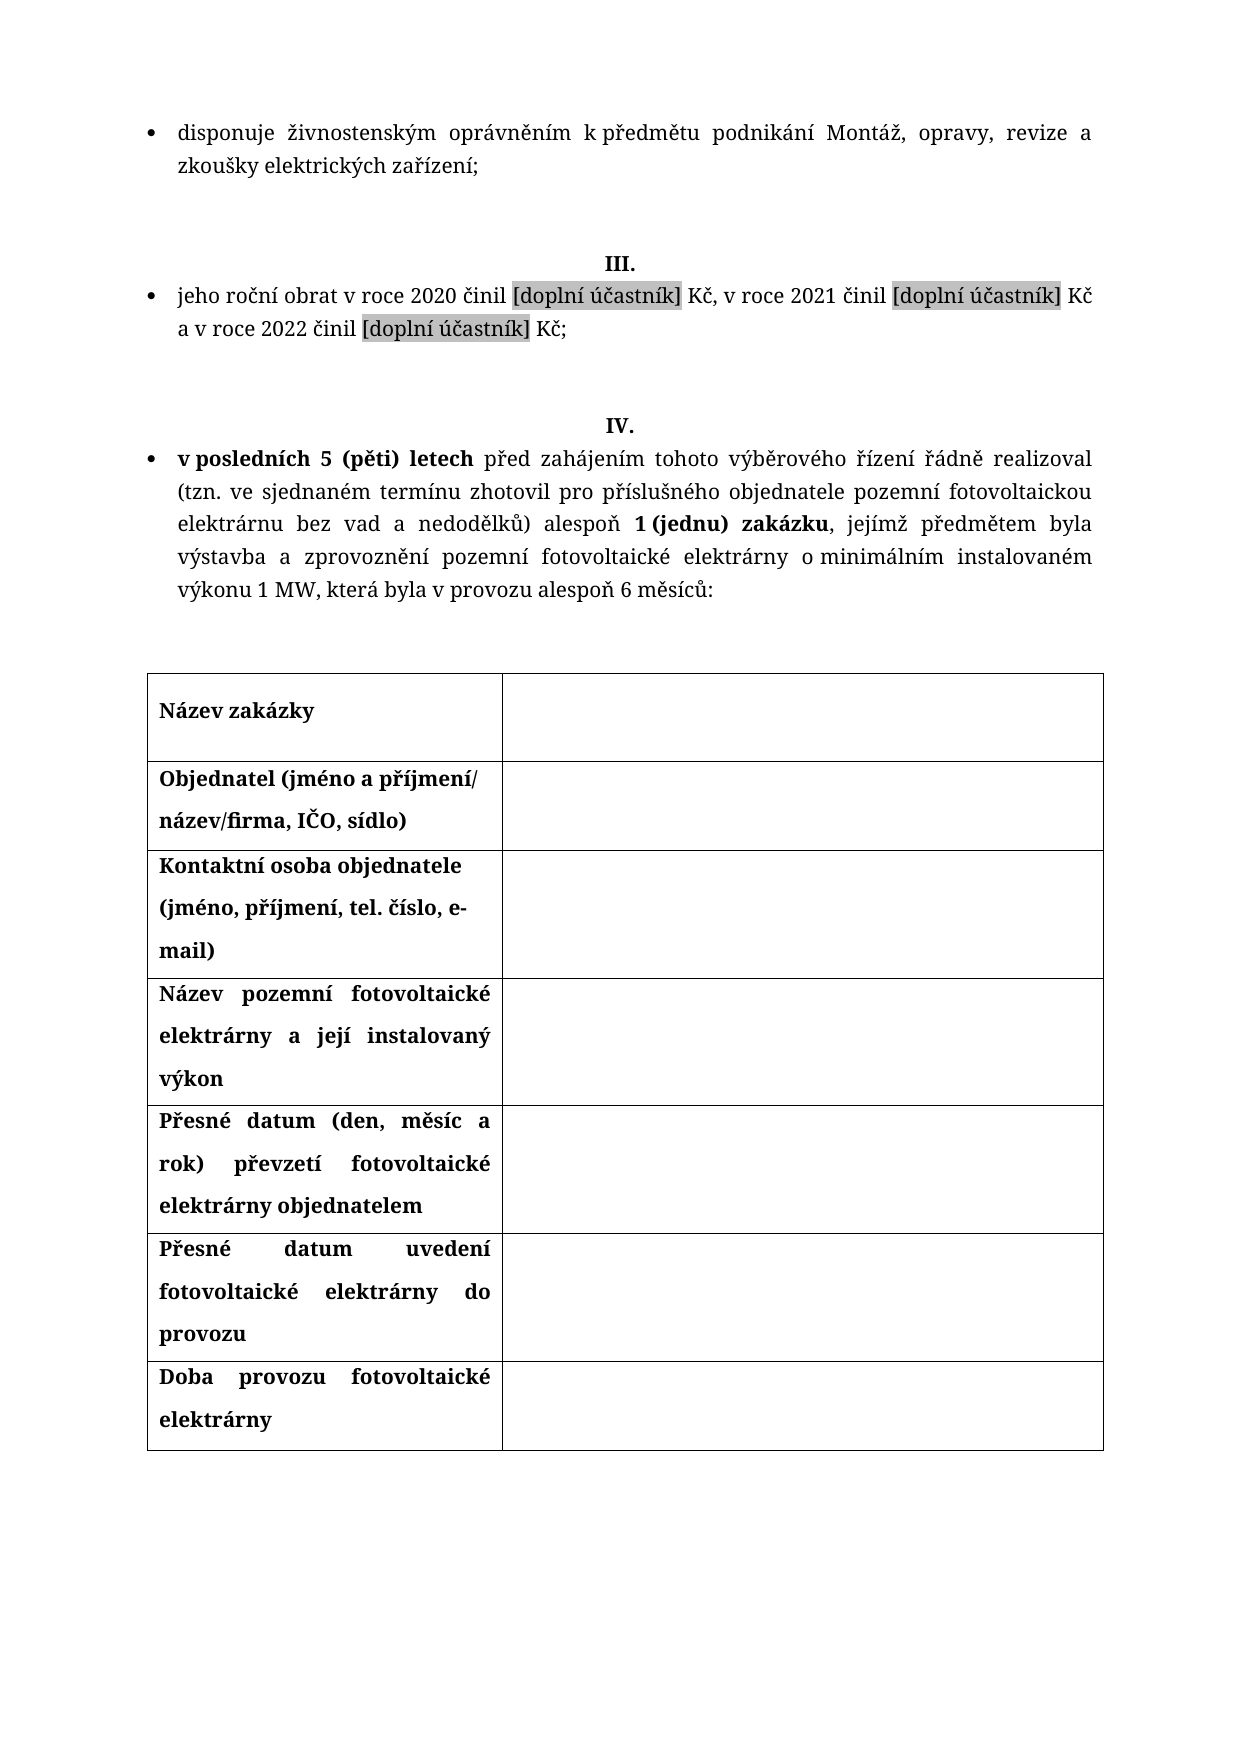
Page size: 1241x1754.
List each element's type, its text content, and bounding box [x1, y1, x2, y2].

table_cell Objednatel (jméno a příjmení/ název/firma, IČO, sídlo) [148, 762, 502, 850]
table_cell Doba provozu fotovoltaické elektrárny [148, 1362, 502, 1450]
table_cell Kontaktní osoba objednatele (jméno, příjmení, tel. číslo, e-mail) [148, 851, 502, 978]
table_cell [503, 1362, 1103, 1450]
list v posledních 5 (pěti) letech před zahájením tohoto výběrového řízení řádně realizoval (tzn. ve sjednaném termínu zhotovil pro příslušného objednatele pozemní fotovoltaickou elektrárnu bez vad a nedodělků) alespoň 1 (jednu) zakázku, jejímž předmětem byla výstavba a zprovoznění pozemní fotovoltaické elektrárny o minimálním instalovaném výkonu 1 MW, která byla v provozu alespoň 6 měsíců: [148, 444, 1092, 603]
table_cell Název pozemní fotovoltaické elektrárny a její instalovaný výkon [148, 979, 502, 1105]
table_header Název zakázky [148, 674, 502, 761]
table_cell Přesné datum (den, měsíc a rok) převzetí fotovoltaické elektrárny objednatelem [148, 1106, 502, 1233]
text IV. [148, 412, 1092, 440]
table_cell [503, 1234, 1103, 1361]
list disponuje živnostenským oprávněním k předmětu podnikání Montáž, opravy, revize a zkoušky elektrických zařízení; [148, 118, 1092, 179]
text III. [148, 249, 1092, 277]
table_cell [503, 762, 1103, 850]
table_cell [503, 1106, 1103, 1233]
table_cell [503, 979, 1103, 1105]
table_cell Přesné datum uvedení fotovoltaické elektrárny do provozu [148, 1234, 502, 1361]
list jeho roční obrat v roce 2020 činil [doplní účastník] Kč, v roce 2021 činil [doplní účastník] Kč a v roce 2022 činil [doplní účastník] Kč; [148, 281, 1092, 342]
table_header [503, 674, 1103, 761]
table_cell [503, 851, 1103, 978]
